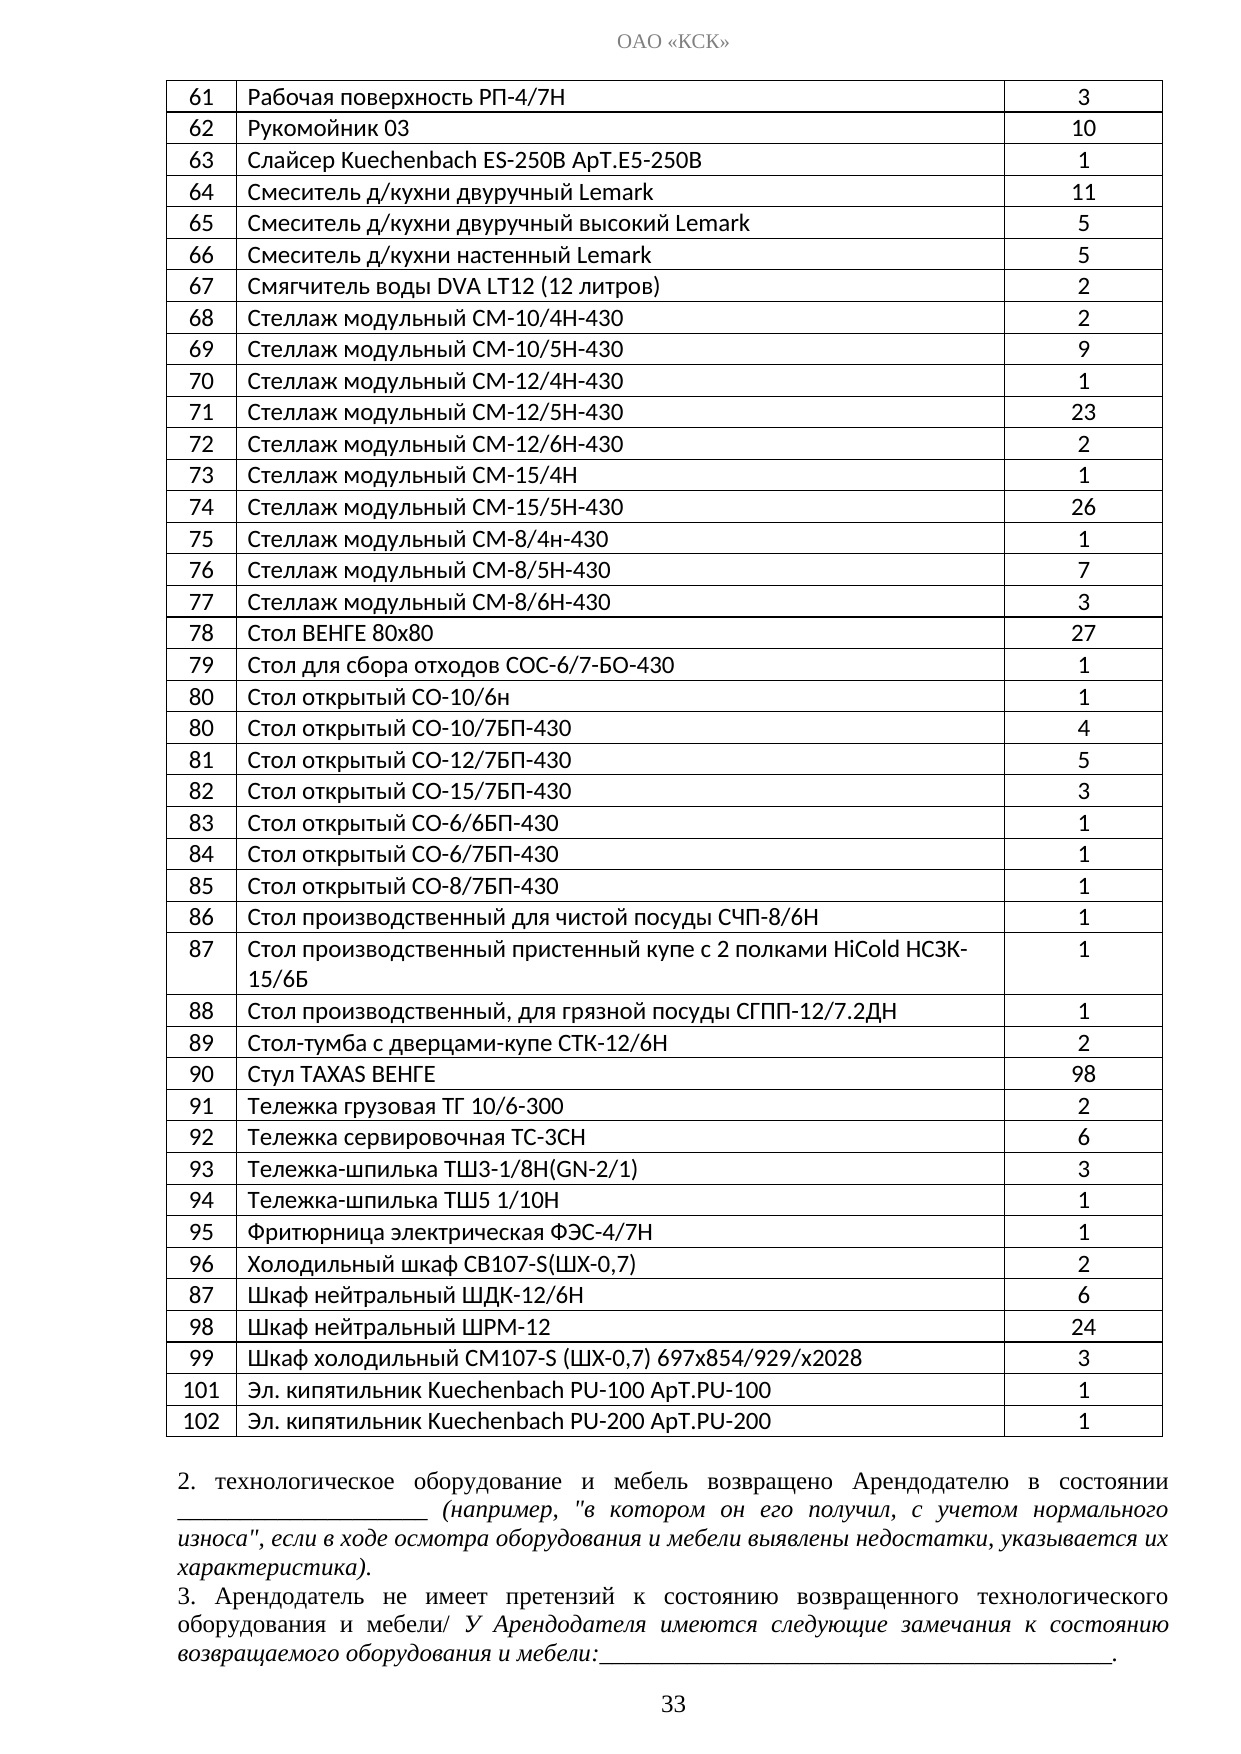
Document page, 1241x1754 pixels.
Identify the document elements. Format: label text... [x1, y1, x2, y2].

table_cell Смеситель д/кухни двуручный высокий Lemark [237, 207, 1004, 238]
table_cell 1 [1005, 1185, 1162, 1215]
table_cell Рабочая поверхность РП-4/7Н [237, 81, 1004, 111]
table_cell 10 [1005, 113, 1162, 143]
table_cell Стеллаж модульный СМ-8/6Н-430 [237, 586, 1004, 616]
table_cell Стеллаж модульный СМ-15/5Н-430 [237, 491, 1004, 522]
table_cell Холодильный шкаф СВ107-S(ШХ-0,7) [237, 1248, 1004, 1278]
table_cell Стол открытый СО-6/6БП-430 [237, 807, 1004, 837]
table_cell Шкаф нейтральный ШДК-12/6Н [237, 1279, 1004, 1310]
table_cell 64 [167, 176, 236, 206]
table_cell 75 [167, 523, 236, 553]
table_cell Смеситель д/кухни настенный Lemark [237, 239, 1004, 269]
table_cell 83 [167, 807, 236, 837]
table_cell 1 [1005, 995, 1162, 1026]
table_cell Стол открытый СО-8/7БП-430 [237, 870, 1004, 901]
table_cell 3 [1005, 1343, 1162, 1373]
table_cell 9 [1005, 334, 1162, 364]
table_cell 68 [167, 302, 236, 332]
table_cell 96 [167, 1248, 236, 1278]
table_cell Смягчитель воды DVA LT12 (12 литров) [237, 270, 1004, 301]
table_cell Стул TAXAS ВЕНГЕ [237, 1058, 1004, 1089]
table_cell 7 [1005, 554, 1162, 585]
table_cell Стол открытый СО-10/6н [237, 681, 1004, 711]
table_cell 72 [167, 428, 236, 459]
table_cell 62 [167, 113, 236, 143]
table_cell 86 [167, 902, 236, 932]
table_cell 1 [1005, 870, 1162, 901]
table_cell 26 [1005, 491, 1162, 522]
table_cell 87 [167, 933, 236, 994]
table_cell Стол открытый СО-15/7БП-430 [237, 775, 1004, 806]
table_cell 4 [1005, 712, 1162, 743]
table_cell 67 [167, 270, 236, 301]
table_cell 77 [167, 586, 236, 616]
table_cell 71 [167, 397, 236, 427]
table_cell 73 [167, 460, 236, 490]
table_cell Стол для сбора отходов СОС-6/7-БО-430 [237, 649, 1004, 679]
table_cell 87 [167, 1279, 236, 1310]
table_cell 23 [1005, 397, 1162, 427]
table_cell Стеллаж модульный СМ-8/5Н-430 [237, 554, 1004, 585]
table_cell 65 [167, 207, 236, 238]
table_cell 69 [167, 334, 236, 364]
text 2. технологическое оборудование и мебель возвращено Арендодателю в состоянии ____________________ (например, "в котором он его получил, с учетом нормального износа", если в ходе осмотра оборудования и мебели выявлены недостатки, указывается их характеристика). [177, 1466, 1169, 1581]
table_cell 80 [167, 681, 236, 711]
table_cell 2 [1005, 428, 1162, 459]
table_cell Стол производственный пристенный купе с 2 полками HiCold НСЗК-15/6Б [237, 933, 1004, 994]
table_cell 1 [1005, 649, 1162, 679]
table_cell 76 [167, 554, 236, 585]
table_cell 98 [1005, 1058, 1162, 1089]
table_cell 101 [167, 1374, 236, 1404]
table_cell 2 [1005, 302, 1162, 332]
table_cell Стол-тумба с дверцами-купе СТК-12/6Н [237, 1027, 1004, 1057]
table_cell 1 [1005, 807, 1162, 837]
table_cell 70 [167, 365, 236, 396]
table_cell 6 [1005, 1279, 1162, 1310]
table_cell Стол открытый СО-12/7БП-430 [237, 744, 1004, 774]
table_cell 1 [1005, 839, 1162, 869]
table_cell Смеситель д/кухни двуручный Lemark [237, 176, 1004, 206]
table_cell 82 [167, 775, 236, 806]
table_cell Тележка-шпилька ТШ5 1/10H [237, 1185, 1004, 1215]
table_cell 3 [1005, 775, 1162, 806]
table_cell 2 [1005, 1090, 1162, 1120]
table_cell 27 [1005, 618, 1162, 648]
table_cell 79 [167, 649, 236, 679]
table_cell Тележка грузовая ТГ 10/6-300 [237, 1090, 1004, 1120]
table_cell Стеллаж модульный СМ-15/4Н [237, 460, 1004, 490]
table_cell Стол ВЕНГЕ 80х80 [237, 618, 1004, 648]
table_cell Стол производственный, для грязной посуды СГПП-12/7.2ДН [237, 995, 1004, 1026]
table_cell 11 [1005, 176, 1162, 206]
table_cell 1 [1005, 1374, 1162, 1404]
table_cell 84 [167, 839, 236, 869]
table_cell 1 [1005, 365, 1162, 396]
table_cell 3 [1005, 586, 1162, 616]
table_cell 81 [167, 744, 236, 774]
table_cell 1 [1005, 902, 1162, 932]
table_cell 1 [1005, 523, 1162, 553]
table_cell 99 [167, 1343, 236, 1373]
table_cell Эл. кипятильник Kuechenbach PU-100 АрТ.PU-100 [237, 1374, 1004, 1404]
table_cell 91 [167, 1090, 236, 1120]
table_cell 24 [1005, 1311, 1162, 1341]
table_cell 78 [167, 618, 236, 648]
table_cell Стеллаж модульный СМ-12/6Н-430 [237, 428, 1004, 459]
table_cell Фритюрница электрическая ФЭС-4/7Н [237, 1216, 1004, 1247]
table_cell 2 [1005, 270, 1162, 301]
table_cell 66 [167, 239, 236, 269]
table_cell 102 [167, 1406, 236, 1436]
table_cell 1 [1005, 1406, 1162, 1436]
table_cell 90 [167, 1058, 236, 1089]
table_cell Эл. кипятильник Kuechenbach PU-200 АрТ.PU-200 [237, 1406, 1004, 1436]
table_cell 98 [167, 1311, 236, 1341]
table_cell 5 [1005, 744, 1162, 774]
table_cell Стеллаж модульный СМ-10/4Н-430 [237, 302, 1004, 332]
table_cell Стеллаж модульный СМ-12/4Н-430 [237, 365, 1004, 396]
table_cell 61 [167, 81, 236, 111]
table_cell 88 [167, 995, 236, 1026]
table_cell 3 [1005, 1153, 1162, 1183]
table_cell 85 [167, 870, 236, 901]
table_cell 6 [1005, 1121, 1162, 1152]
table_cell Слайсер Kuechenbach ES-250B АрТ.E5-250B [237, 144, 1004, 174]
table_cell 1 [1005, 144, 1162, 174]
table_cell Рукомойник 03 [237, 113, 1004, 143]
table_cell 1 [1005, 681, 1162, 711]
table_cell 74 [167, 491, 236, 522]
text 3. Арендодатель не имеет претензий к состоянию возвращенного технологического оборудования и мебели/ У Арендодателя имеются следующие замечания к состоянию возвращаемого оборудования и мебели:_________________________________________. [177, 1581, 1169, 1667]
table_cell Шкаф холодильный СМ107-S (ШХ-0,7) 697х854/929/х2028 [237, 1343, 1004, 1373]
table_cell Стол открытый СО-6/7БП-430 [237, 839, 1004, 869]
table_cell 3 [1005, 81, 1162, 111]
table_cell 80 [167, 712, 236, 743]
table_cell 63 [167, 144, 236, 174]
table_cell 2 [1005, 1248, 1162, 1278]
table_cell 1 [1005, 1216, 1162, 1247]
table_cell 1 [1005, 460, 1162, 490]
table_cell 2 [1005, 1027, 1162, 1057]
table_cell 95 [167, 1216, 236, 1247]
table_cell Стеллаж модульный СМ-12/5Н-430 [237, 397, 1004, 427]
table_cell 92 [167, 1121, 236, 1152]
table_cell 94 [167, 1185, 236, 1215]
table_cell 93 [167, 1153, 236, 1183]
table_cell 5 [1005, 207, 1162, 238]
table_cell 1 [1005, 933, 1162, 994]
table_cell Шкаф нейтральный ШРМ-12 [237, 1311, 1004, 1341]
table_cell Тележка-шпилька ТШ3-1/8Н(GN-2/1) [237, 1153, 1004, 1183]
table_cell Стол открытый СО-10/7БП-430 [237, 712, 1004, 743]
table_cell Стеллаж модульный СМ-8/4н-430 [237, 523, 1004, 553]
table_cell 5 [1005, 239, 1162, 269]
table_cell Стеллаж модульный СМ-10/5Н-430 [237, 334, 1004, 364]
table_cell 89 [167, 1027, 236, 1057]
table_cell Стол производственный для чистой посуды СЧП-8/6Н [237, 902, 1004, 932]
table_cell Тележка сервировочная ТС-3СН [237, 1121, 1004, 1152]
